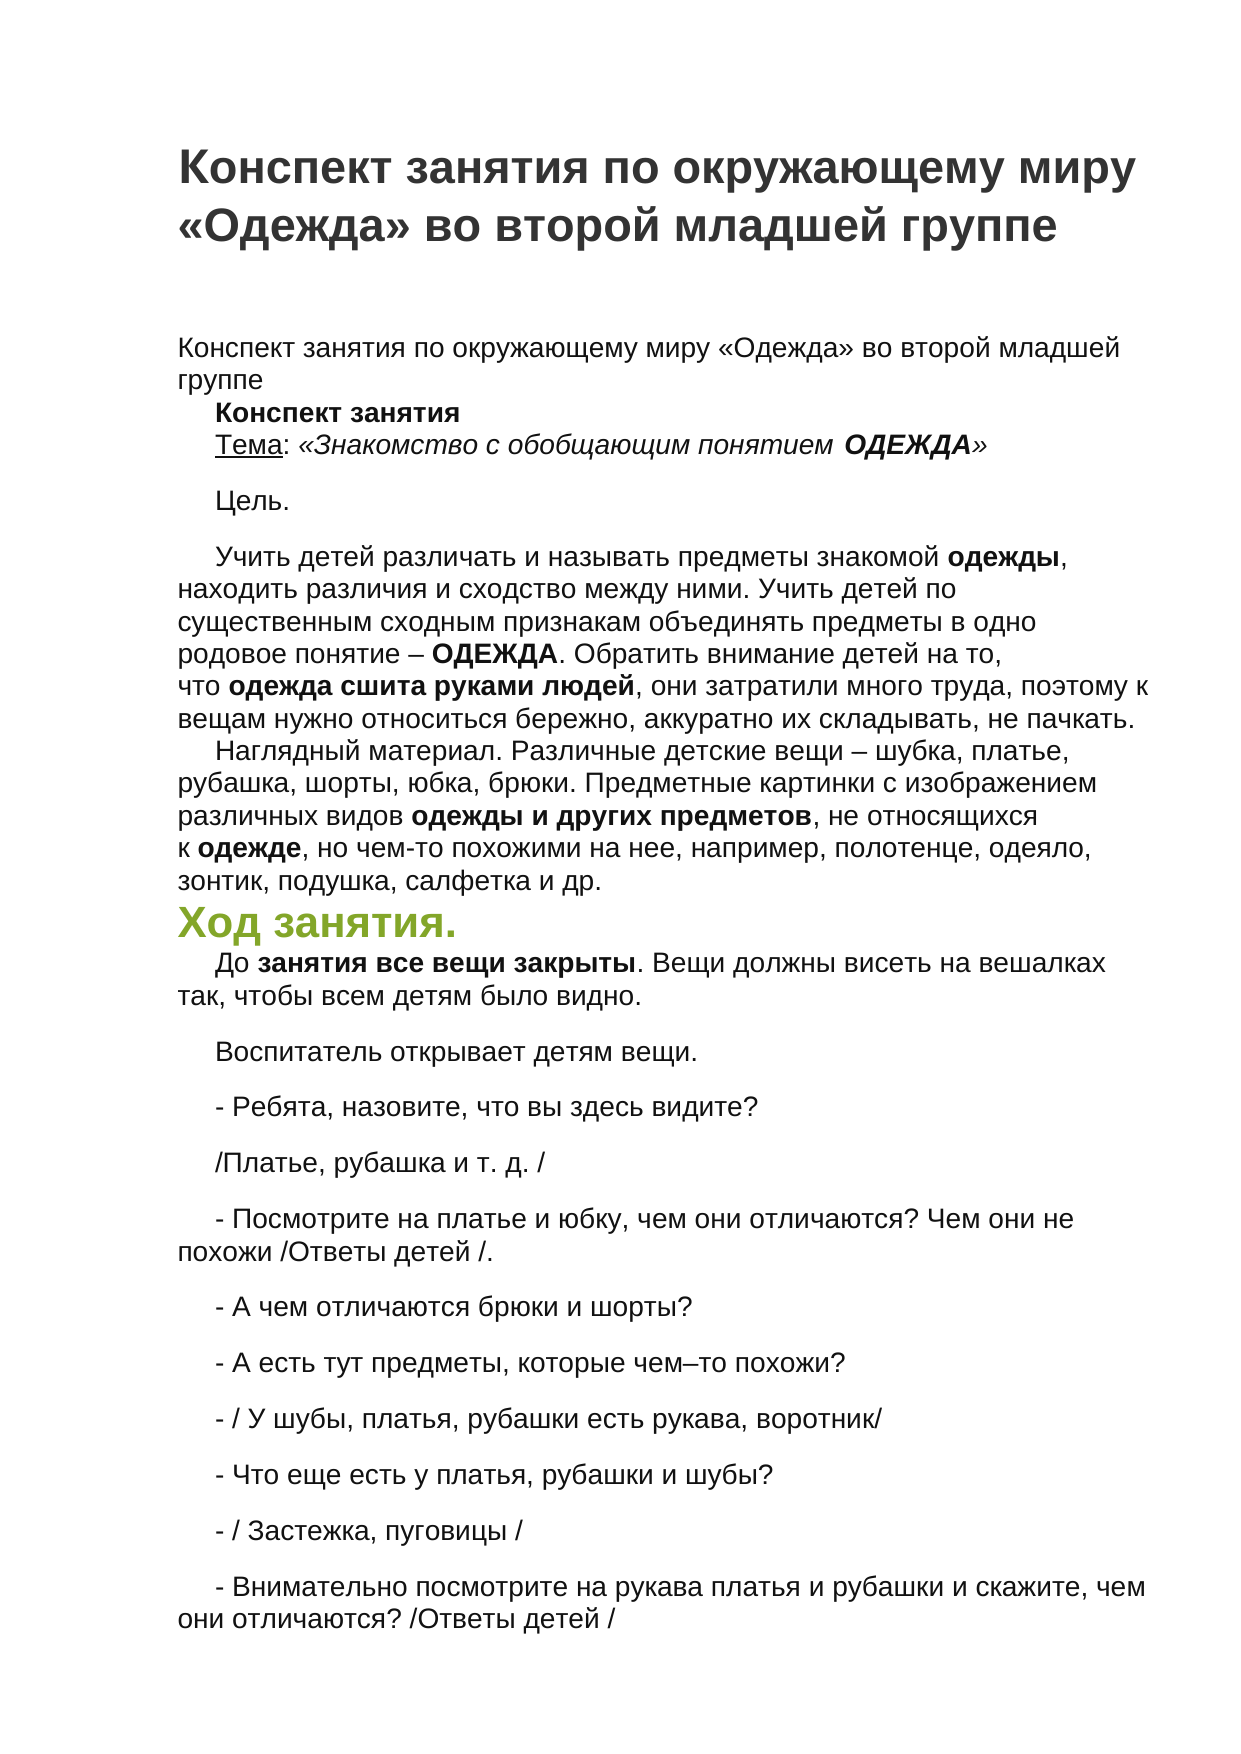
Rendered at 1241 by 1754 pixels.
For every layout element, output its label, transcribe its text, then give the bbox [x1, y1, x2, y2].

text Учить детей различать и называть предметы знакомой одежды, находить различия и сходство между ними. Учить детей по существенным сходным признакам объединять предметы в одно родовое понятие – ОДЕЖДА. Обратить внимание детей на то, что одежда сшита руками людей, они затратили много труда, поэтому к вещам нужно относиться бережно, аккуратно их складывать, не пачкать. [177, 540, 1152, 734]
text Цель. [177, 484, 1152, 516]
text /Платье, рубашка и т. д. / [177, 1146, 1152, 1179]
text Тема: «Знакомство с обобщающим понятием ОДЕЖДА» [177, 428, 1152, 460]
text - Внимательно посмотрите на рукава платья и рубашки и скажите, чем они отличаются? /Ответы детей / [177, 1569, 1152, 1634]
text - А чем отличаются брюки и шорты? [177, 1290, 1152, 1323]
subtitle Ход занятия. [177, 896, 1152, 946]
text - / Застежка, пуговицы / [177, 1514, 1152, 1546]
text Воспитатель открывает детям вещи. [177, 1034, 1152, 1067]
text - А есть тут предметы, которые чем–то похожи? [177, 1346, 1152, 1378]
text - Ребята, назовите, что вы здесь видите? [177, 1090, 1152, 1123]
text - Что еще есть у платья, рубашки и шубы? [177, 1458, 1152, 1490]
text Конспект занятия [177, 396, 1152, 428]
subtitle Конспект занятия по окружающему миру «Одежда» во второй младшей группе [177, 134, 1152, 252]
text - Посмотрите на платье и юбку, чем они отличаются? Чем они не похожи /Ответы детей /. [177, 1202, 1152, 1267]
text До занятия все вещи закрыты. Вещи должны висеть на вешалках так, чтобы всем детям было видно. [177, 946, 1152, 1011]
text - / У шубы, платья, рубашки есть рукава, воротник/ [177, 1402, 1152, 1434]
text Наглядный материал. Различные детские вещи – шубка, платье, рубашка, шорты, юбка, брюки. Предметные картинки с изображением различных видов одежды и других предметов, не относящихся к одежде, но чем-то похожими на нее, например, полотенце, одеяло, зонтик, подушка, салфетка и др. [177, 734, 1152, 896]
text Конспект занятия по окружающему миру «Одежда» во второй младшей группе [177, 298, 1152, 396]
